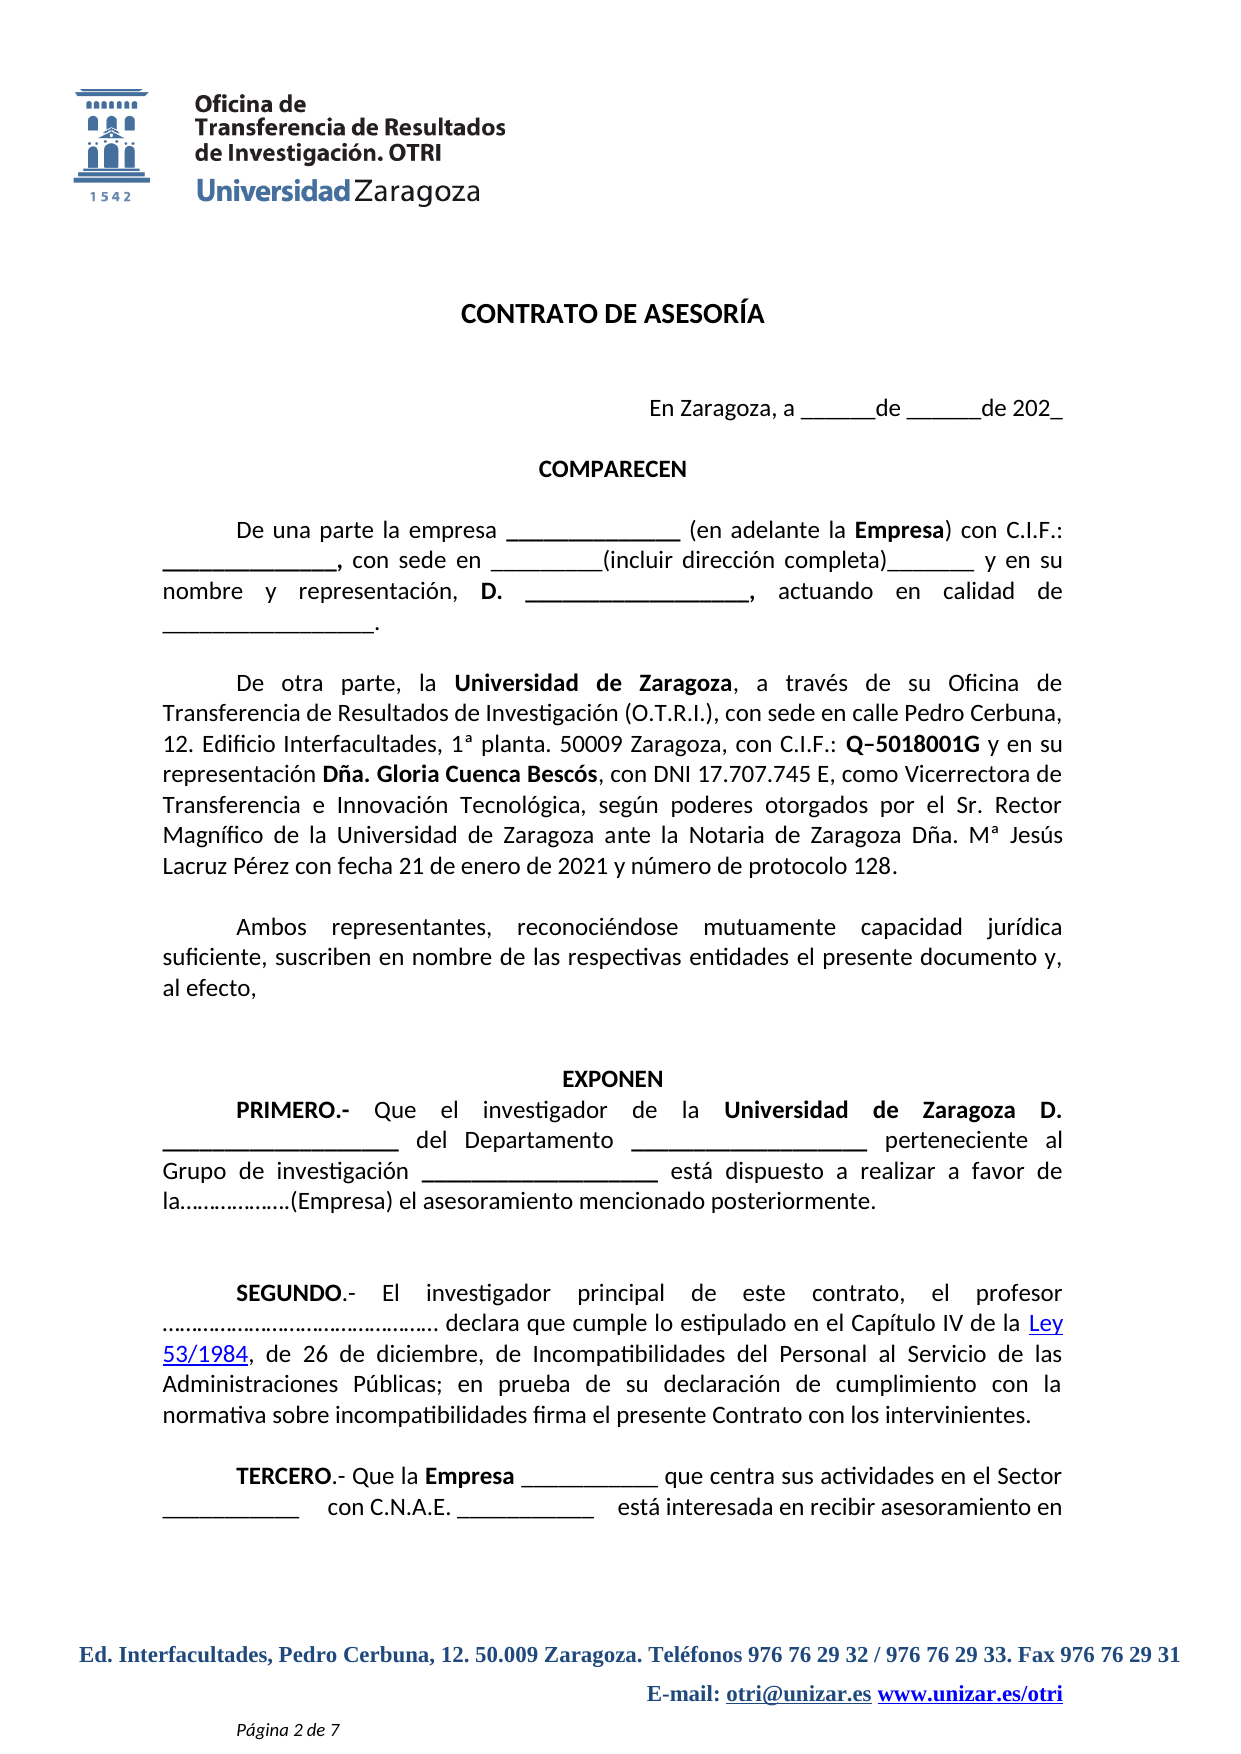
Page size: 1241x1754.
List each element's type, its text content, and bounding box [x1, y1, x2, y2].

text PRIMERO.- Que el investigador de la Universidad de Zaragoza D. ___________________ del Departamento ___________________ perteneciente al Grupo de investigación ___________________ está dispuesto a realizar a favor de la……………….(Empresa) el asesoramiento mencionado posteriormente. [162, 1094, 1063, 1216]
text Ambos representantes, reconociéndose mutuamente capacidad jurídica suficiente, suscriben en nombre de las respectivas entidades el presente documento y, al efecto, [162, 911, 1063, 1002]
picture [73, 89, 505, 207]
subtitle COMPARECEN [162, 453, 1063, 483]
text En Zaragoza, a ______de ______de 202_ [162, 392, 1063, 422]
title CONTRATO DE ASESORÍA [162, 295, 1063, 331]
text De una parte la empresa ______________ (en adelante ) con C.I.F.: ______________, con sede en _________(incluir dirección completa)_______ y en su nombre y representación, D. __________________, actuando en calidad de _________________. [162, 514, 1063, 636]
text De otra parte, la Universidad de Zaragoza, a través de su Oficina de Transferencia de Resultados de Investigación (O.T.R.I.), con sede en calle Pedro Cerbuna, 12. Edificio Interfacultades, 1ª planta. 50009 Zaragoza, con C.I.F.: Q–5018001G y en su representación Dña. Gloria Cuenca Bescós, con DNI 17.707.745 E, como Vicerrectora de Transferencia e Innovación Tecnológica, según poderes otorgados por el Sr. Rector Magnífico de la Universidad de Zaragoza ante la Notaria de Zaragoza Dña. Mª Jesús Lacruz Pérez con fecha 21 de enero de 2021 y número de protocolo 128. [162, 667, 1063, 880]
text SEGUNDO.- El investigador principal de este contrato, el profesor ………………………………………… declara que cumple lo estipulado en el Capítulo IV de la Ley 53/1984, de 26 de diciembre, de Incompatibilidades del Personal al Servicio de las Administraciones Públicas; en prueba de su declaración de cumplimiento con la normativa sobre incompatibilidades firma el presente Contrato con los intervinientes. [162, 1277, 1063, 1430]
subtitle EXPONEN [162, 1063, 1063, 1094]
